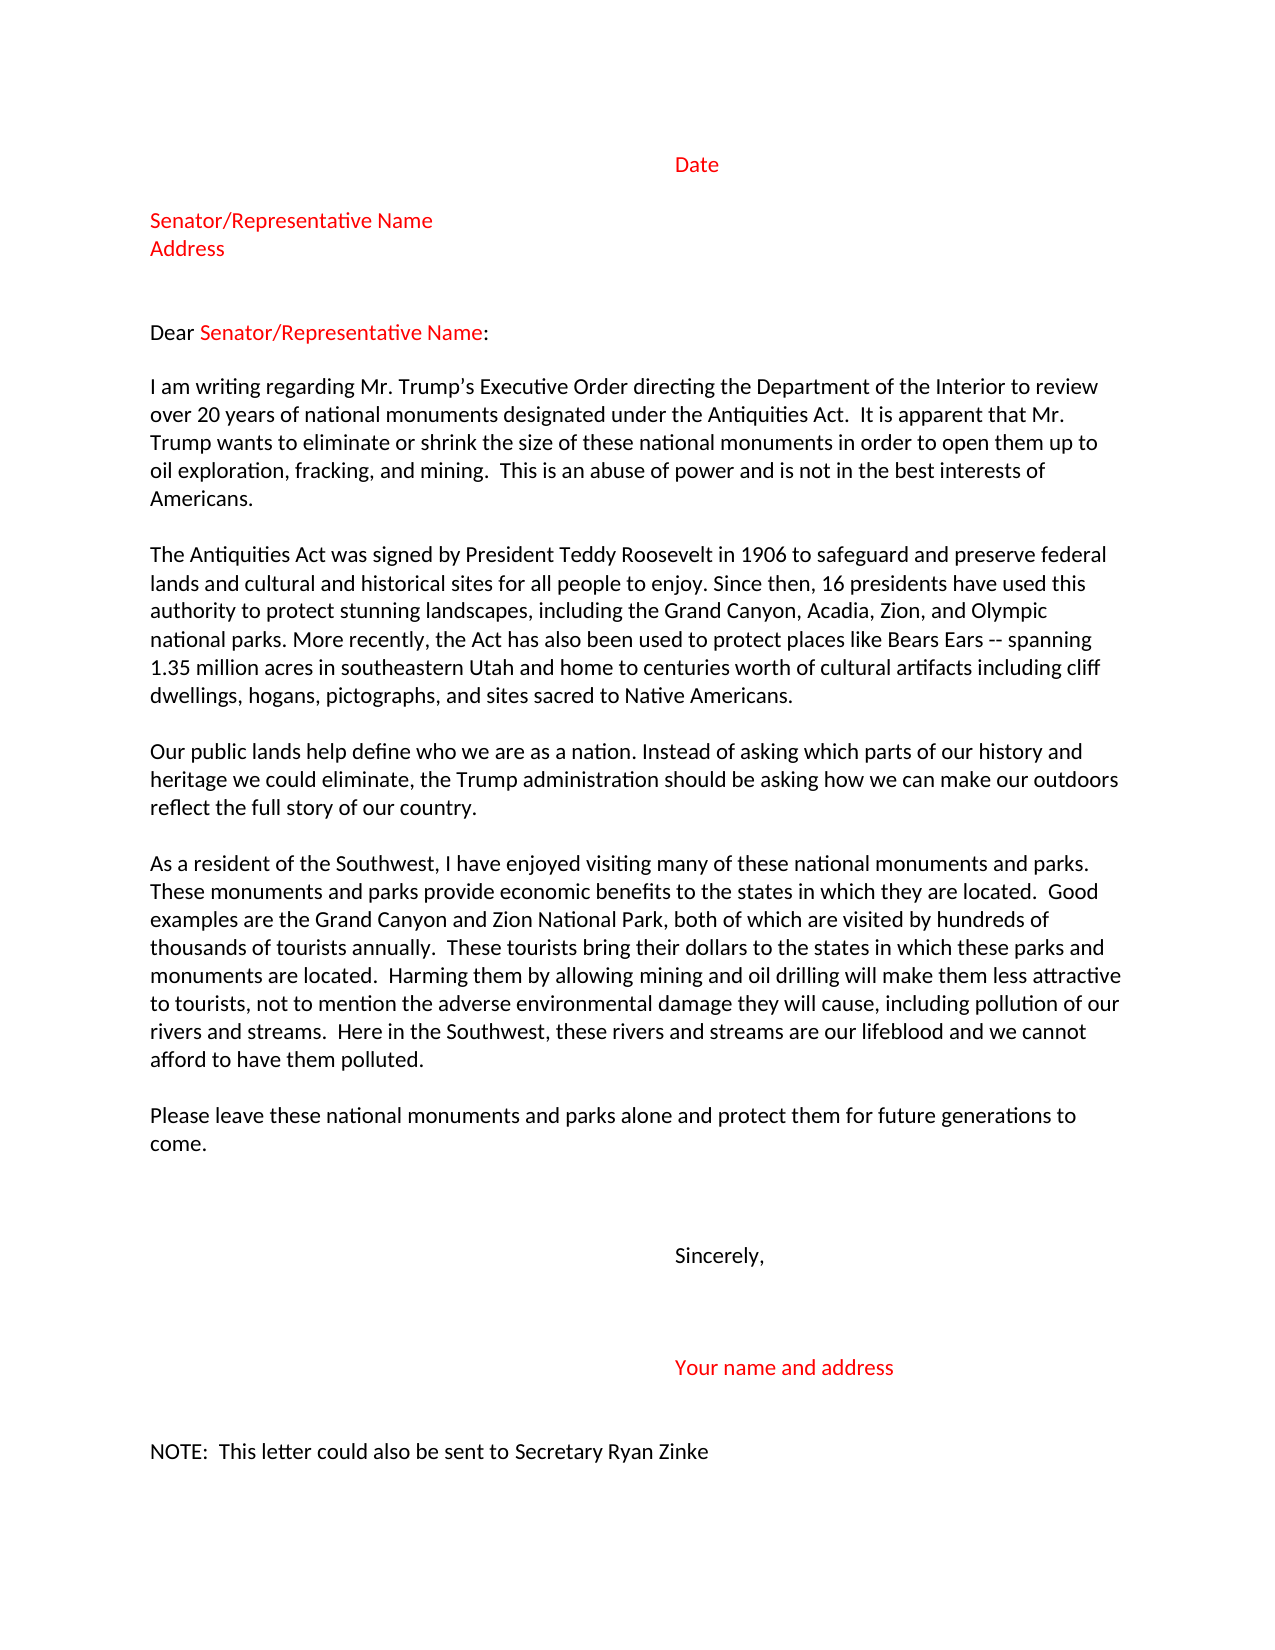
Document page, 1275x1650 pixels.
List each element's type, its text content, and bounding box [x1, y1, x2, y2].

text Please leave these national monuments and parks alone and protect them for future generations to come. [150, 1101, 1125, 1157]
text NOTE: This letter could also be sent to Secretary Ryan Zinke [150, 1437, 1125, 1465]
text I am writing regarding Mr. Trump’s Executive Order directing the Department of the Interior to review over 20 years of national monuments designated under the Antiquities Act. It is apparent that Mr. Trump wants to eliminate or shrink the size of these national monuments in order to open them up to oil exploration, fracking, and mining. This is an abuse of power and is not in the best interests of Americans. [150, 372, 1125, 513]
text Date [600, 150, 1125, 178]
text Your name and address [600, 1353, 1125, 1381]
text The Antiquities Act was signed by President Teddy Roosevelt in 1906 to safeguard and preserve federal lands and cultural and historical sites for all people to enjoy. Since then, 16 presidents have used this authority to protect stunning landscapes, including the Grand Canyon, Acadia, Zion, and Olympic national parks. More recently, the Act has also been used to protect places like Bears Ears -- spanning 1.35 million acres in southeastern Utah and home to centuries worth of cultural artifacts including cliff dwellings, hogans, pictographs, and sites sacred to Native Americans. [150, 541, 1125, 709]
text Our public lands help define who we are as a nation. Instead of asking which parts of our history and heritage we could eliminate, the Trump administration should be asking how we can make our outdoors reflect the full story of our country. [150, 737, 1125, 821]
text Address [150, 234, 1125, 262]
text Dear Senator/Representative Name: [150, 318, 1125, 346]
text As a resident of the Southwest, I have enjoyed visiting many of these national monuments and parks. These monuments and parks provide economic benefits to the states in which they are located. Good examples are the Grand Canyon and Zion National Park, both of which are visited by hundreds of thousands of tourists annually. These tourists bring their dollars to the states in which these parks and monuments are located. Harming them by allowing mining and oil drilling will make them less attractive to tourists, not to mention the adverse environmental damage they will cause, including pollution of our rivers and streams. Here in the Southwest, these rivers and streams are our lifeblood and we cannot afford to have them polluted. [150, 849, 1125, 1073]
text Sincerely, [600, 1241, 1125, 1269]
text Senator/Representative Name [150, 206, 1125, 234]
